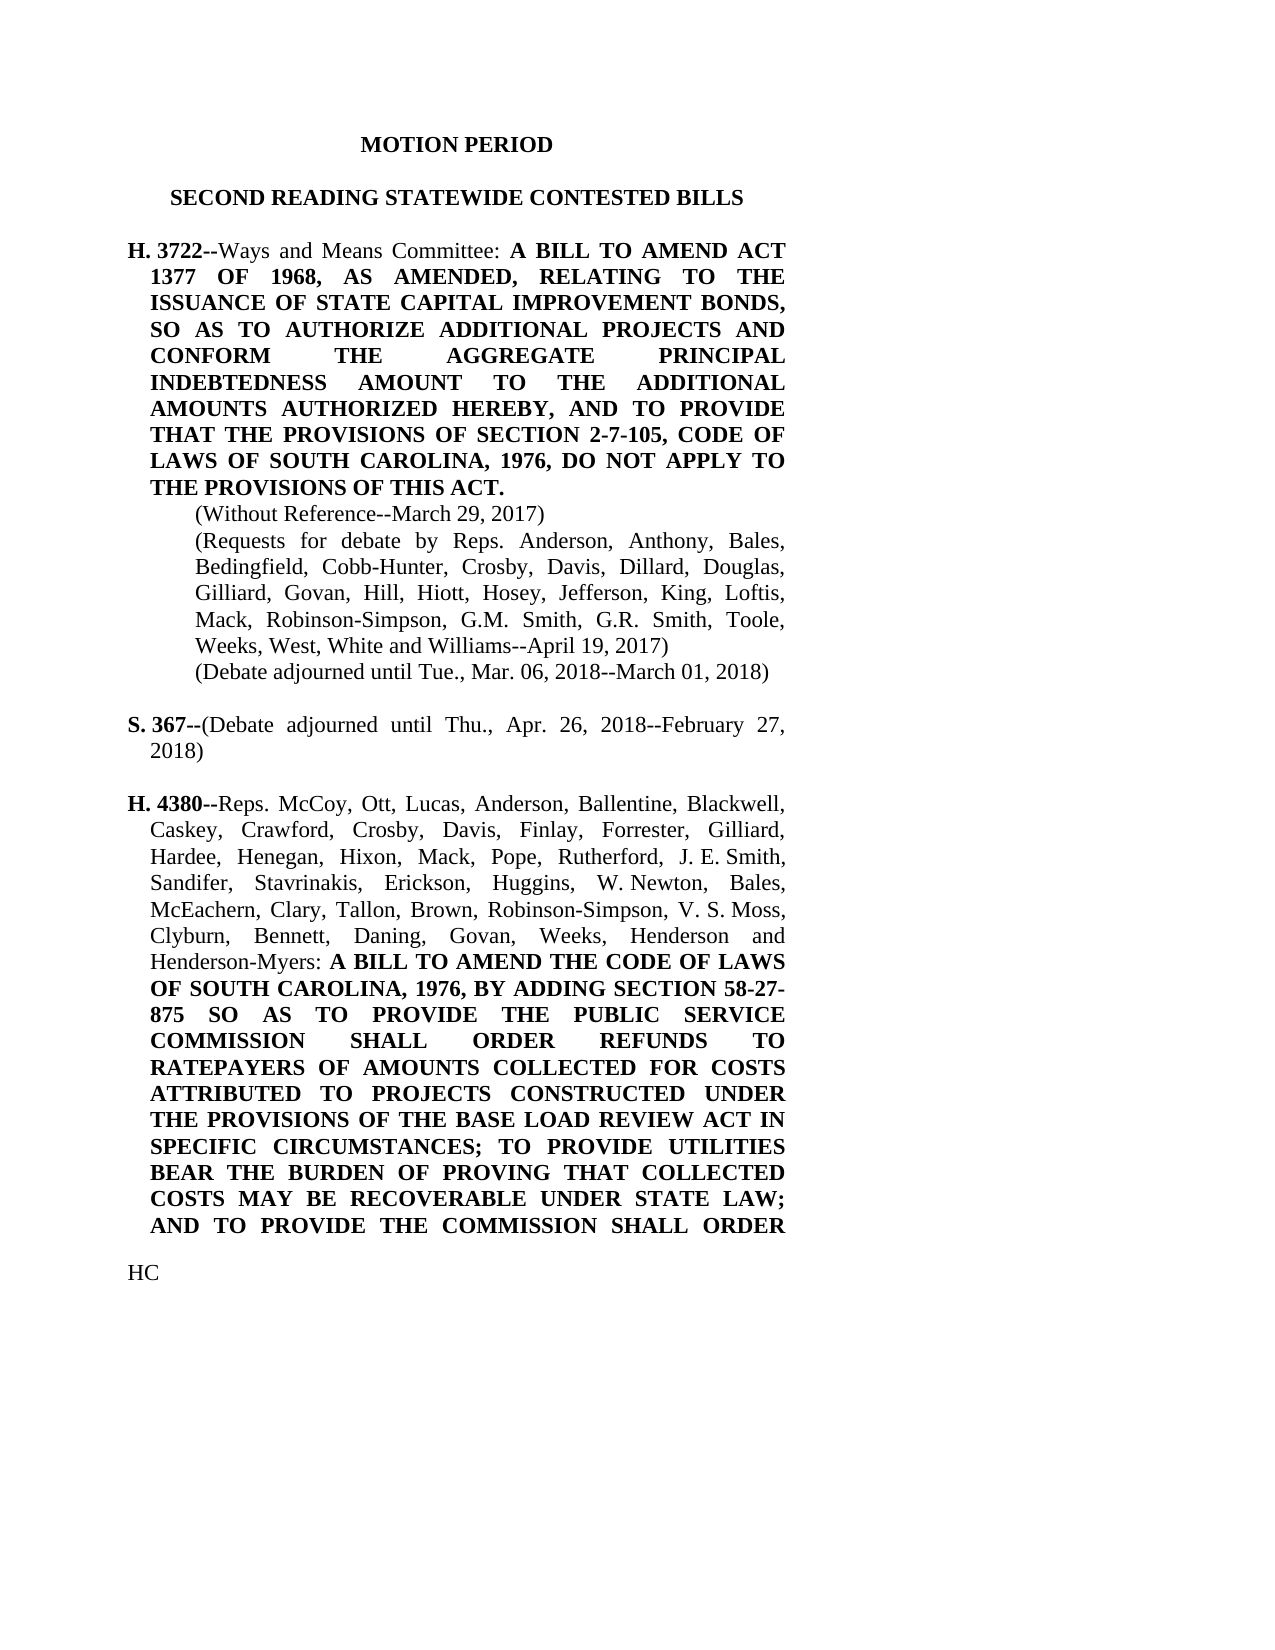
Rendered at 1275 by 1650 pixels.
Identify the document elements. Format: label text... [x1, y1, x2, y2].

text S. 367--(Debate adjourned until Thu., Apr. 26, 2018--February 27, 2018) [127, 711, 786, 764]
text MOTION PERIOD [127, 131, 786, 158]
text (Debate adjourned until Tue., Mar. 06, 2018--March 01, 2018) [195, 658, 786, 685]
text SECOND READING STATEWIDE CONTESTED BILLS [127, 184, 786, 210]
text H. 3722--Ways and Means Committee: A BILL TO AMEND ACT 1377 OF 1968, AS AMENDED, RELATING TO THE ISSUANCE OF STATE CAPITAL IMPROVEMENT BONDS, SO AS TO AUTHORIZE ADDITIONAL PROJECTS AND CONFORM THE AGGREGATE PRINCIPAL INDEBTEDNESS AMOUNT TO THE ADDITIONAL AMOUNTS AUTHORIZED HEREBY, AND TO PROVIDE THAT THE PROVISIONS OF SECTION 2-7-105, CODE OF LAWS OF SOUTH CAROLINA, 1976, DO NOT APPLY TO THE PROVISIONS OF THIS ACT. [127, 237, 786, 500]
text (Requests for debate by Reps. Anderson, Anthony, Bales, Bedingfield, Cobb-Hunter, Crosby, Davis, Dillard, Douglas, Gilliard, Govan, Hill, Hiott, Hosey, Jefferson, King, Loftis, Mack, Robinson-Simpson, G.M. Smith, G.R. Smith, Toole, Weeks, West, White and Williams--April 19, 2017) [195, 527, 786, 658]
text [127, 790, 786, 1238]
text (Without Reference--March 29, 2017) [195, 500, 786, 527]
